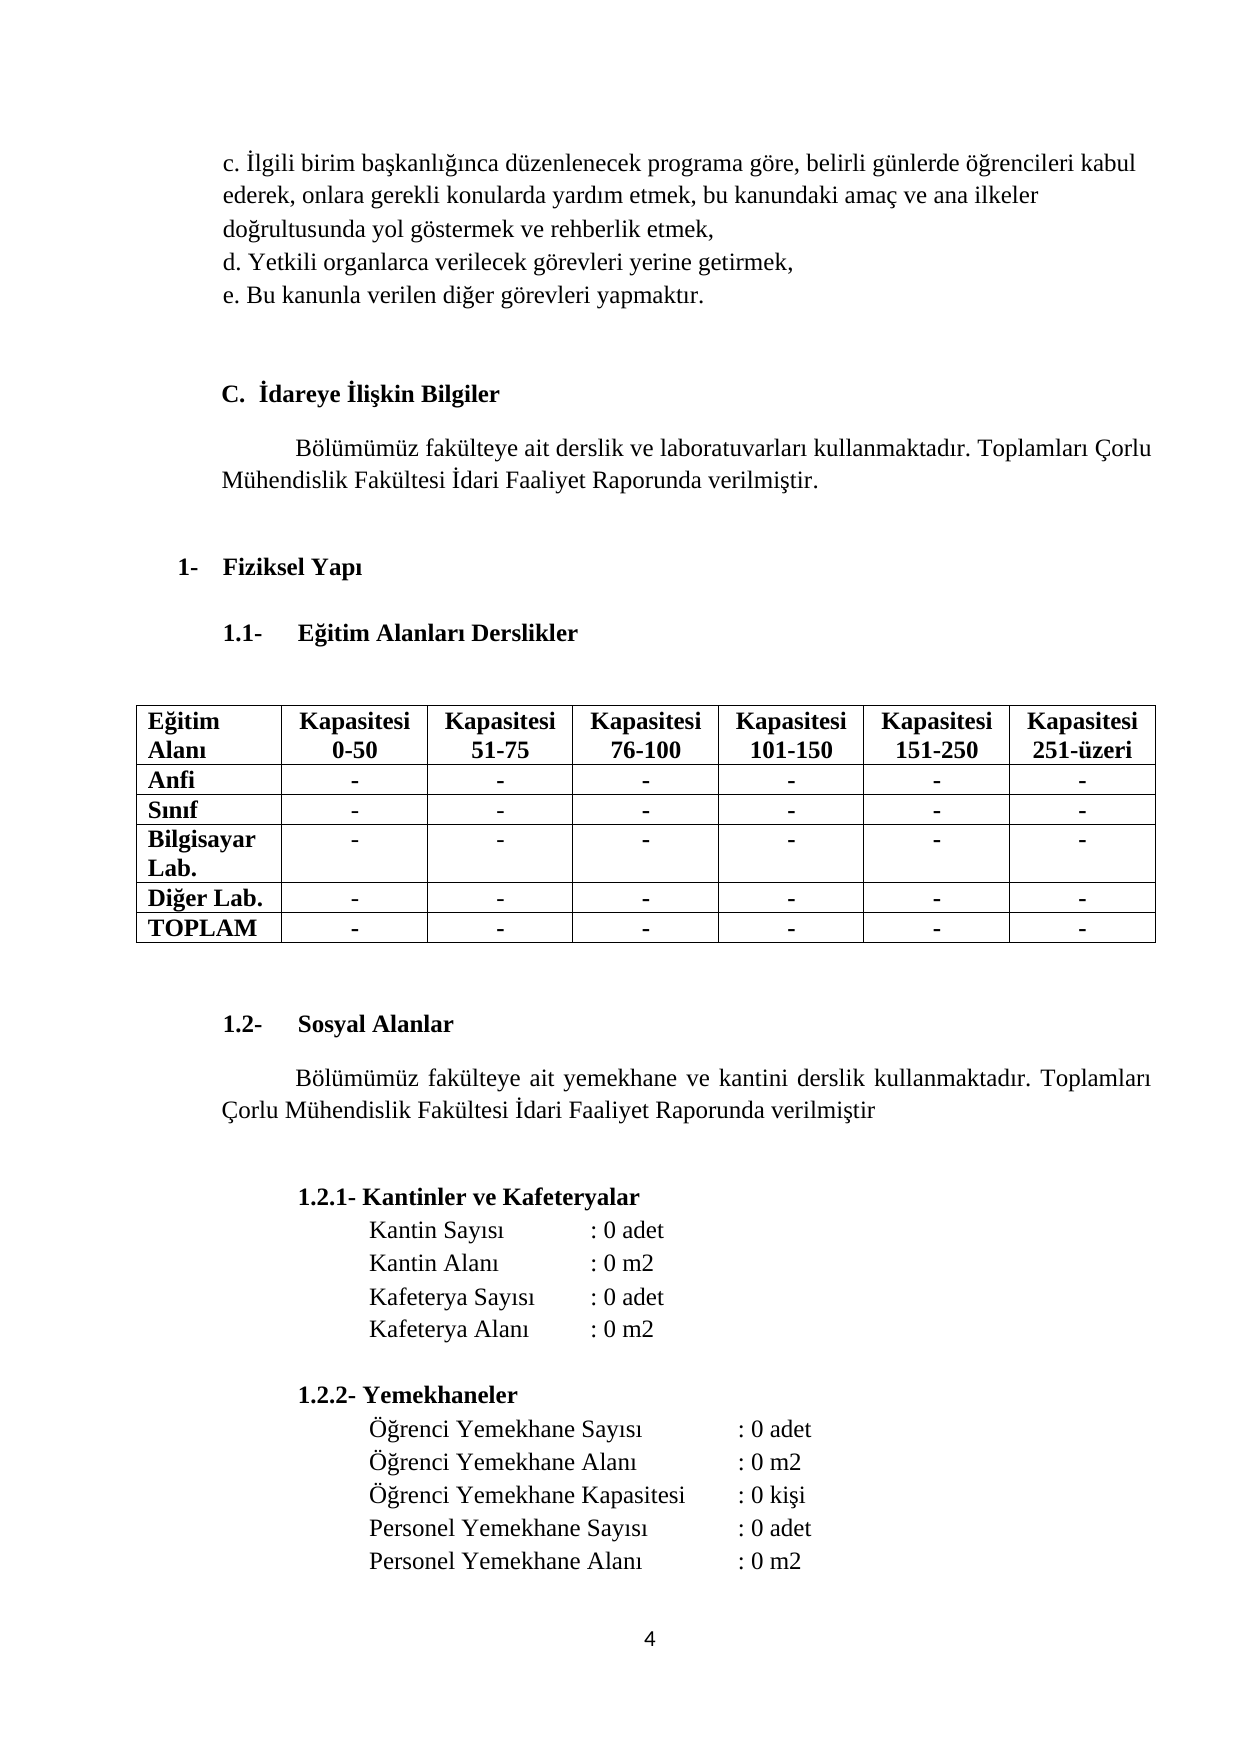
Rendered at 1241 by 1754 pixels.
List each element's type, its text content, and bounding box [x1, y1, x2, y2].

table_cell - [428, 765, 572, 794]
table_cell - [573, 825, 718, 882]
table_cell - [573, 913, 718, 942]
table_cell TOPLAM [137, 913, 281, 942]
table_cell - [719, 795, 863, 823]
list Fiziksel Yapı [177, 552, 1152, 581]
table_header Eğitim Alanı [137, 706, 281, 764]
table_cell - [719, 825, 863, 882]
table_cell - [864, 825, 1009, 882]
table_cell - [719, 883, 863, 912]
table_cell - [1010, 883, 1155, 912]
table_cell Anfi [137, 765, 281, 794]
table_cell - [1010, 765, 1155, 794]
table_cell - [864, 913, 1009, 942]
table_cell - [428, 913, 572, 942]
table_header Kapasitesi 101-150 [719, 706, 863, 764]
list e. Bu kanunla verilen diğer görevleri yapmaktır. [223, 280, 1152, 308]
table_cell - [1010, 825, 1155, 882]
table_cell - [282, 825, 427, 882]
list Personel Yemekhane Sayısı : 0 adet [298, 1513, 1152, 1541]
table_cell Diğer Lab. [137, 883, 281, 912]
table_cell - [1010, 795, 1155, 823]
table_cell - [719, 913, 863, 942]
table_cell Sınıf [137, 795, 281, 823]
table_cell - [573, 795, 718, 823]
table_header Kapasitesi 51-75 [428, 706, 572, 764]
table_cell - [282, 765, 427, 794]
list Kantin Alanı : 0 m2 [298, 1248, 1152, 1277]
table_cell - [864, 883, 1009, 912]
list 1.2.2- Yemekhaneler [298, 1381, 1152, 1409]
list 1.2.1- Kantinler ve Kafeteryalar [298, 1182, 1152, 1211]
table_header Kapasitesi 251-üzeri [1010, 706, 1155, 764]
table_cell - [428, 795, 572, 823]
list c. İlgili birim başkanlığınca düzenlenecek programa göre, belirli günlerde öğrencileri kabul ederek, onlara gerekli konularda yardım etmek, bu kanundaki amaç ve ana ilkeler doğrultusunda yol göstermek ve rehberlik etmek, [223, 148, 1152, 242]
text Bölümümüz fakülteye ait derslik ve laboratuvarları kullanmaktadır. Toplamları Çorlu Mühendislik Fakültesi İdari Faaliyet Raporunda verilmiştir. [221, 433, 1152, 494]
table_header Kapasitesi 151-250 [864, 706, 1009, 764]
table_cell - [428, 883, 572, 912]
list Personel Yemekhane Alanı : 0 m2 [298, 1546, 1152, 1574]
table_cell - [864, 795, 1009, 823]
table_cell - [864, 765, 1009, 794]
list Sosyal Alanlar [223, 1009, 1152, 1037]
list Kafeterya Sayısı : 0 adet [298, 1282, 1152, 1310]
table_header Kapasitesi 0-50 [282, 706, 427, 764]
table_cell - [573, 765, 718, 794]
list Kafeterya Alanı : 0 m2 [298, 1314, 1152, 1343]
table_cell - [282, 913, 427, 942]
table_cell - [282, 883, 427, 912]
table_cell - [719, 765, 863, 794]
table_cell - [428, 825, 572, 882]
list Öğrenci Yemekhane Alanı : 0 m2 [298, 1447, 1152, 1475]
list d. Yetkili organlarca verilecek görevleri yerine getirmek, [223, 247, 1152, 275]
table_header Kapasitesi 76-100 [573, 706, 718, 764]
list Öğrenci Yemekhane Sayısı : 0 adet [298, 1414, 1152, 1442]
list Eğitim Alanları Derslikler [223, 618, 1152, 647]
list Kantin Sayısı : 0 adet [298, 1216, 1152, 1244]
table_cell Bilgisayar Lab. [137, 825, 281, 882]
table_cell - [573, 883, 718, 912]
text Bölümümüz fakülteye ait yemekhane ve kantini derslik kullanmaktadır. Toplamları Çorlu Mühendislik Fakültesi İdari Faaliyet Raporunda verilmiştir [221, 1063, 1152, 1124]
list Öğrenci Yemekhane Kapasitesi : 0 kişi [298, 1480, 1152, 1508]
table_cell - [282, 795, 427, 823]
list İdareye İlişkin Bilgiler [221, 379, 1152, 407]
table_cell - [1010, 913, 1155, 942]
